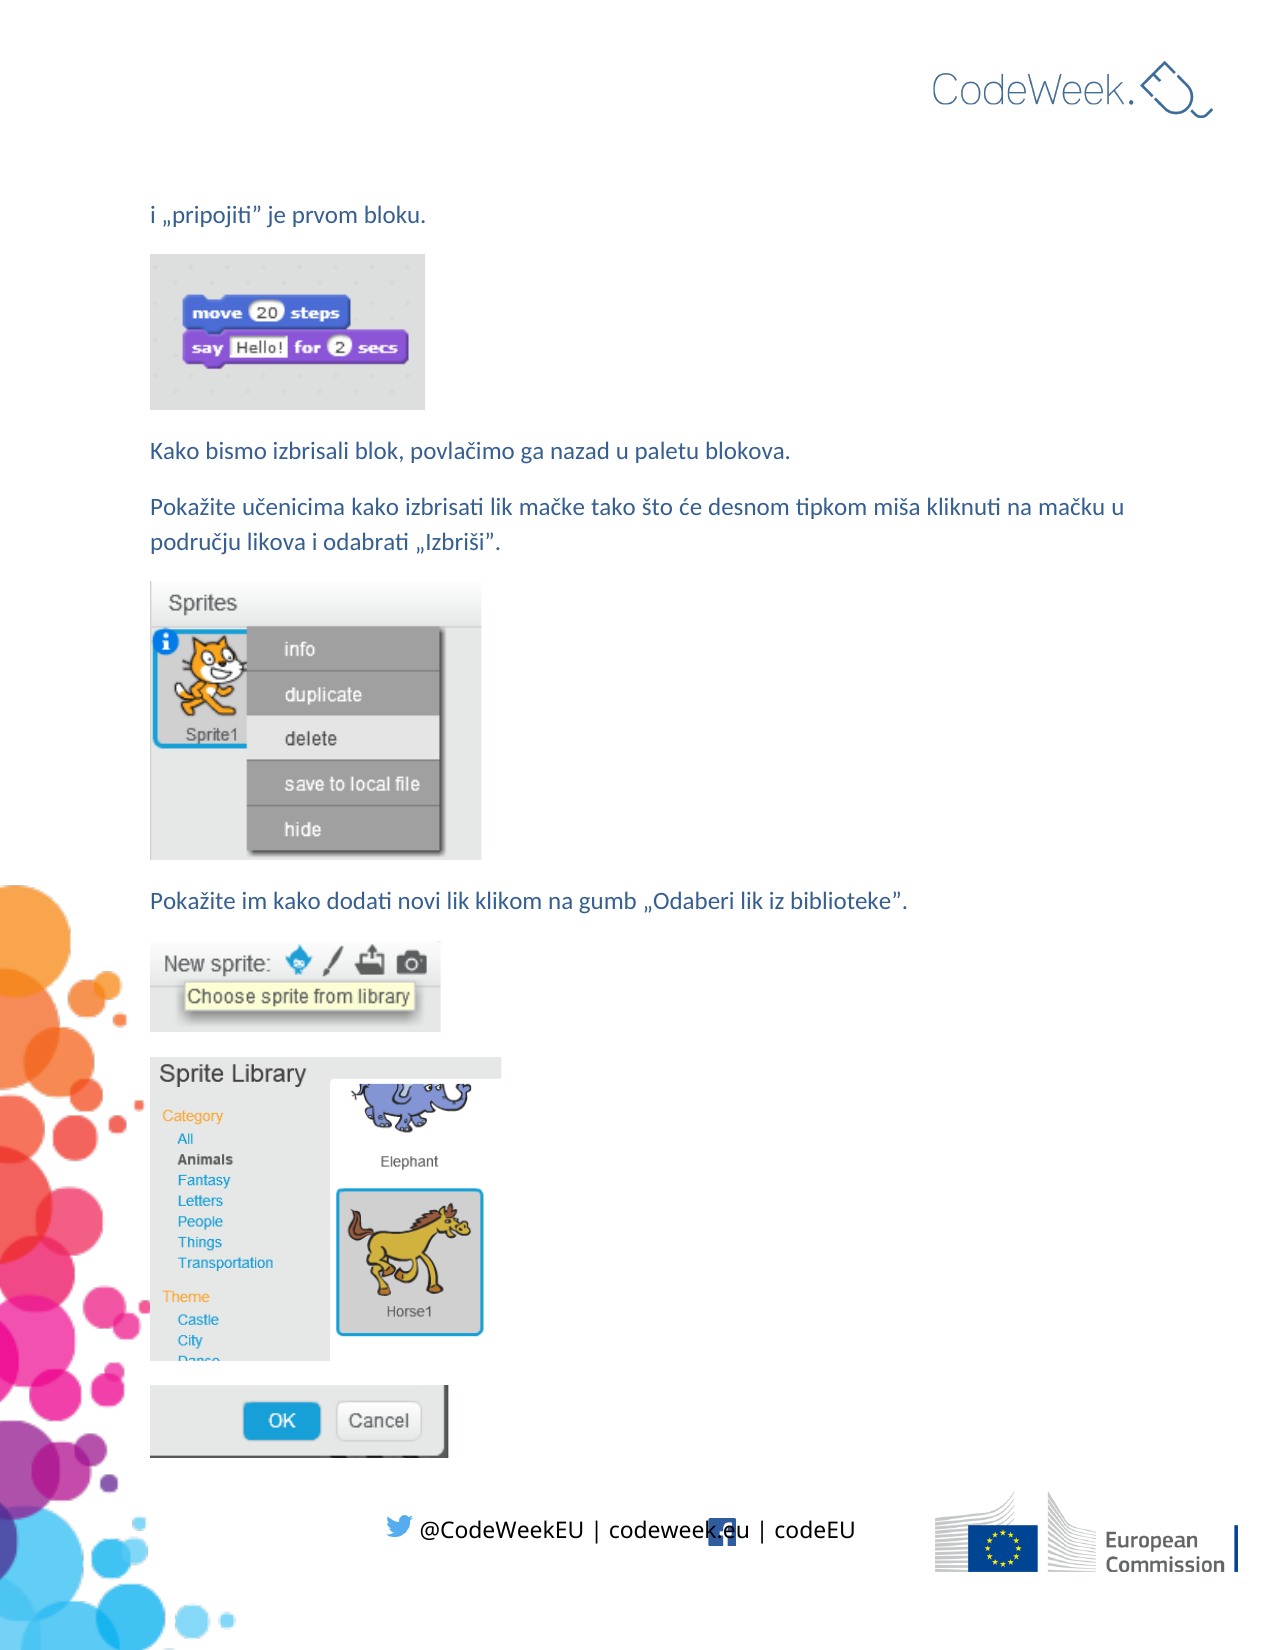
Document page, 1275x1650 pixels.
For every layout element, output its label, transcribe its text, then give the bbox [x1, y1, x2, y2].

text i „pripojiti” je prvom bloku. [150, 199, 1125, 229]
text Pokažite učenicima kako izbrisati lik mačke tako što će desnom tipkom miša kliknuti na mačku u području likova i odabrati „Izbriši”. [150, 491, 1125, 556]
text Kako bismo izbrisali blok, povlačimo ga nazad u paletu blokova. [150, 435, 1125, 465]
picture [708, 1518, 736, 1546]
picture [150, 581, 482, 860]
text Pokažite im kako dodati novi lik klikom na gumb „Odaberi lik iz biblioteke”. [150, 885, 1125, 916]
picture [379, 1506, 419, 1546]
picture [935, 1491, 1238, 1572]
picture [0, 879, 502, 1650]
picture [901, 27, 1245, 152]
picture [150, 254, 426, 410]
